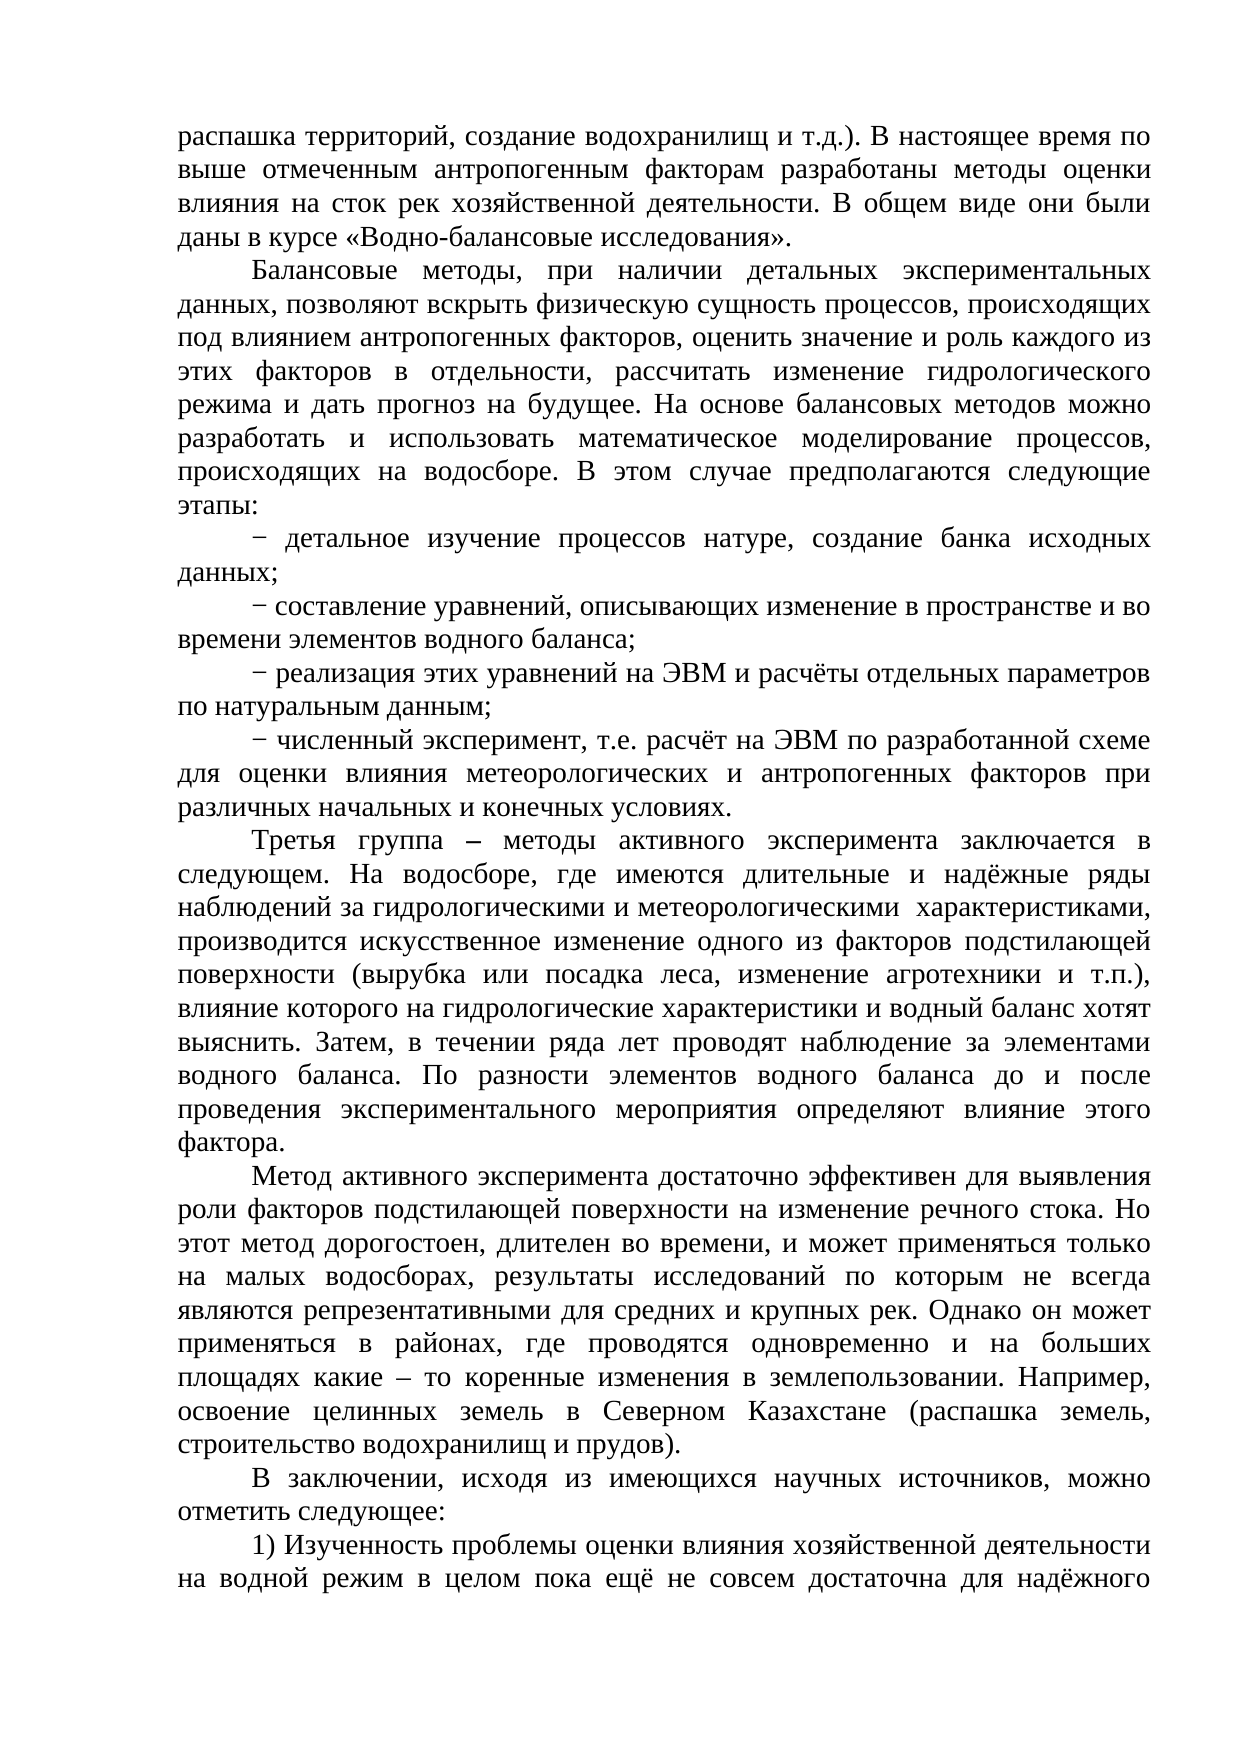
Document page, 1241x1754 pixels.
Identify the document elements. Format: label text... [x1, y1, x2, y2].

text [177, 118, 1152, 252]
text Метод активного эксперимента достаточно эффективен для выявления роли факторов подстилающей поверхности на изменение речного стока. Но этот метод дорогостоен, длителен во времени, и может применяться только на малых водосборах, результаты исследований по которым не всегда являются репрезентативными для средних и крупных рек. Однако он может применяться в районах, где проводятся одновременно и на больших площадях какие – то коренные изменения в землепользовании. Например, освоение целинных земель в Северном Казахстане (распашка земель, строительство водохранилищ и прудов). [177, 1158, 1152, 1460]
text В заключении, исходя из имеющихся научных источников, можно отметить следующее: [177, 1460, 1152, 1527]
text Балансовые методы, при наличии детальных экспериментальных данных, позволяют вскрыть физическую сущность процессов, происходящих под влиянием антропогенных факторов, оценить значение и роль каждого из этих факторов в отдельности, рассчитать изменение гидрологического режима и дать прогноз на будущее. На основе балансовых методов можно разработать и использовать математическое моделирование процессов, происходящих на водосборе. В этом случае предполагаются следующие этапы: [177, 252, 1152, 521]
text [177, 1527, 1152, 1594]
text Третья группа – методы активного эксперимента заключается в следующем. На водосборе, где имеются длительные и надёжные ряды наблюдений за гидрологическими и метеорологическими характеристиками, производится искусственное изменение одного из факторов подстилающей поверхности (вырубка или посадка леса, изменение агротехники и т.п.), влияние которого на гидрологические характеристики и водный баланс хотят выяснить. Затем, в течении ряда лет проводят наблюдение за элементами водного баланса. По разности элементов водного баланса до и после проведения экспериментального мероприятия определяют влияние этого фактора. [177, 822, 1152, 1158]
text − детальное изучение процессов натуре, создание банка исходных данных; [177, 521, 1152, 588]
text − реализация этих уравнений на ЭВМ и расчёты отдельных параметров по натуральным данным; [177, 655, 1152, 722]
text − численный эксперимент, т.е. расчёт на ЭВМ по разработанной схеме для оценки влияния метеорологических и антропогенных факторов при различных начальных и конечных условиях. [177, 722, 1152, 822]
text − составление уравнений, описывающих изменение в пространстве и во времени элементов водного баланса; [177, 588, 1152, 655]
